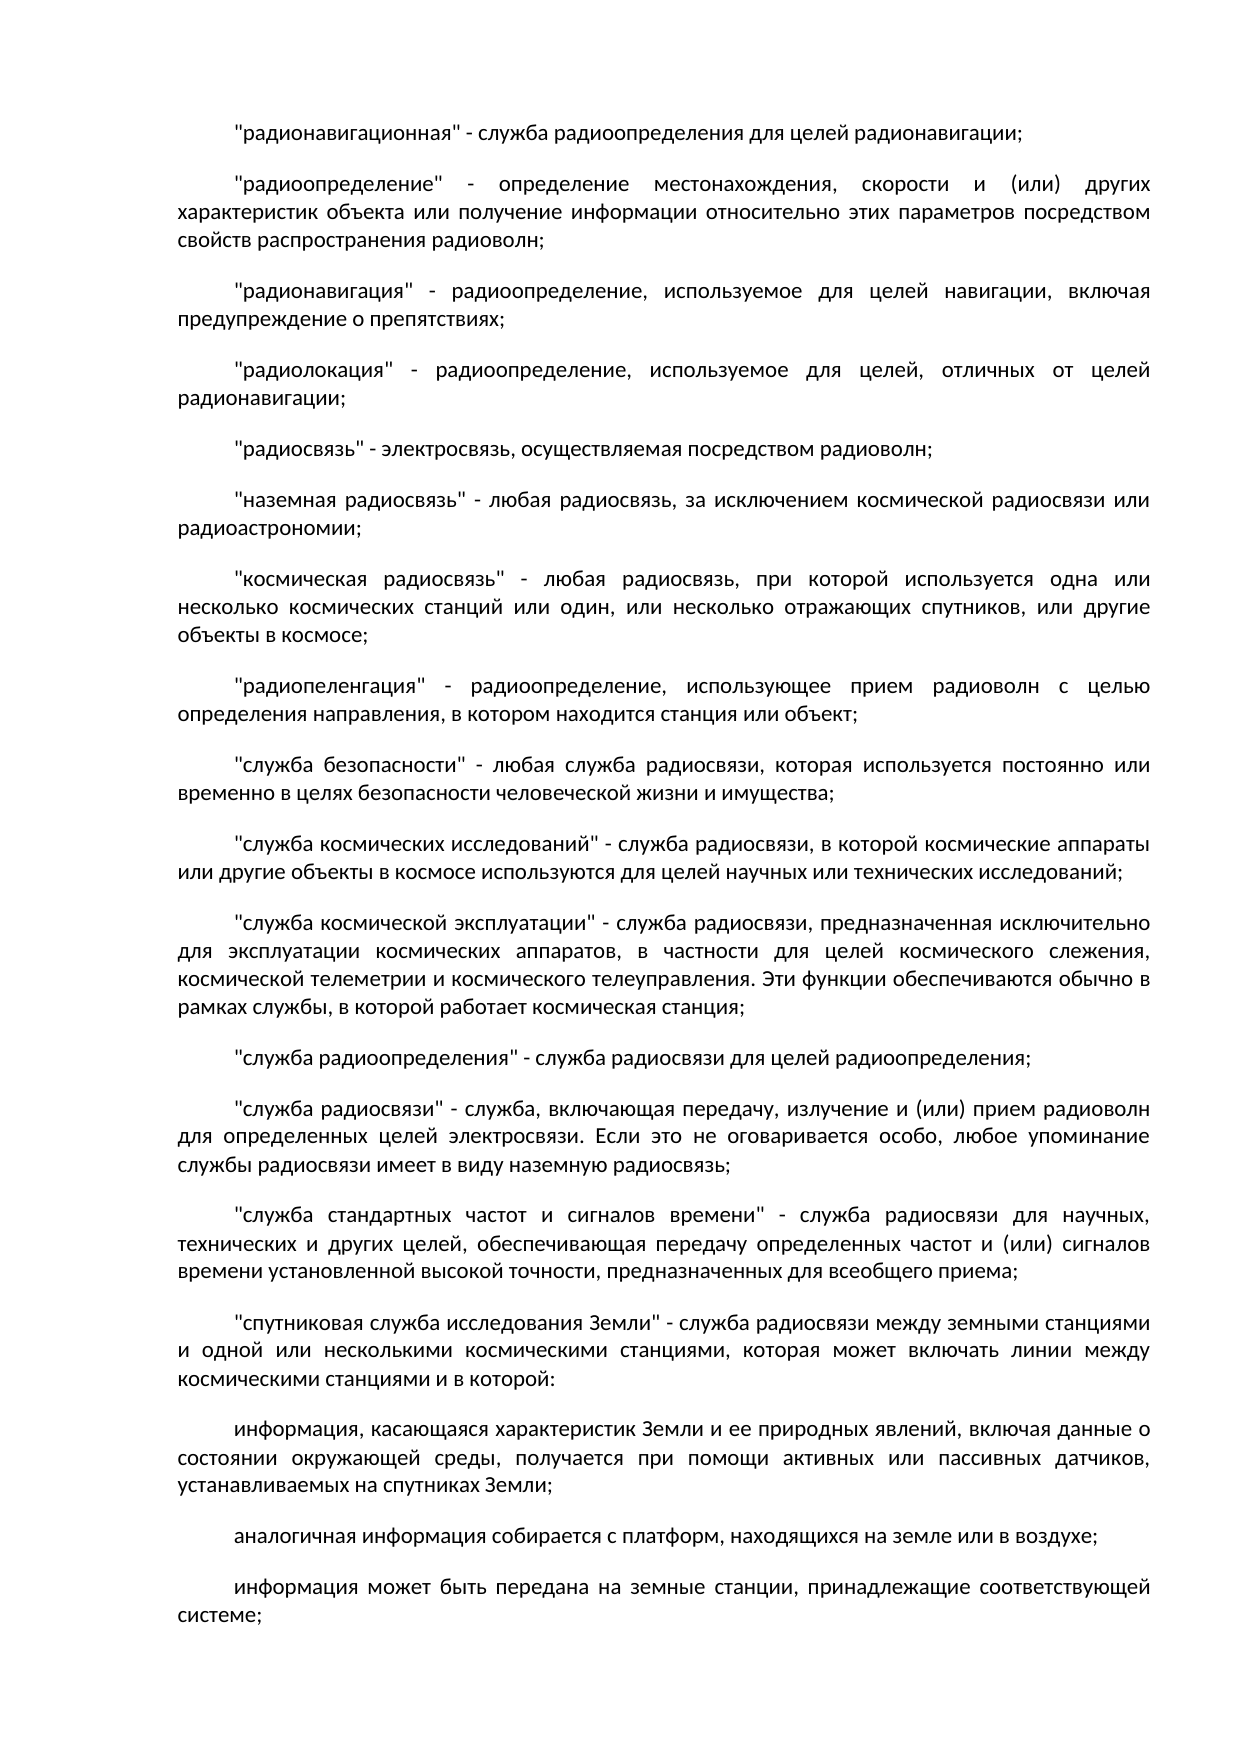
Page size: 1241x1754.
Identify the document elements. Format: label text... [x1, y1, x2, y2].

text "служба радиосвязи" - служба, включающая передачу, излучение и (или) прием радиоволн для определенных целей электросвязи. Если это не оговаривается особо, любое упоминание службы радиосвязи имеет в виду наземную радиосвязь; [177, 1094, 1152, 1178]
text "наземная радиосвязь" - любая радиосвязь, за исключением космической радиосвязи или радиоастрономии; [177, 485, 1152, 541]
text "спутниковая служба исследования Земли" - служба радиосвязи между земными станциями и одной или несколькими космическими станциями, которая может включать линии между космическими станциями и в которой: [177, 1308, 1152, 1392]
text "служба космической эксплуатации" - служба радиосвязи, предназначенная исключительно для эксплуатации космических аппаратов, в частности для целей космического слежения, космической телеметрии и космического телеуправления. Эти функции обеспечиваются обычно в рамках службы, в которой работает космическая станция; [177, 908, 1152, 1020]
text "служба безопасности" - любая служба радиосвязи, которая используется постоянно или временно в целях безопасности человеческой жизни и имущества; [177, 750, 1152, 806]
text "космическая радиосвязь" - любая радиосвязь, при которой используется одна или несколько космических станций или один, или несколько отражающих спутников, или другие объекты в космосе; [177, 564, 1152, 648]
text информация, касающаяся характеристик Земли и ее природных явлений, включая данные о состоянии окружающей среды, получается при помощи активных или пассивных датчиков, устанавливаемых на спутниках Земли; [177, 1414, 1152, 1499]
text аналогичная информация собирается с платформ, находящихся на земле или в воздухе; [177, 1522, 1152, 1549]
text "радиопеленгация" - радиоопределение, использующее прием радиоволн с целью определения направления, в котором находится станция или объект; [177, 671, 1152, 727]
text "служба стандартных частот и сигналов времени" - служба радиосвязи для научных, технических и других целей, обеспечивающая передачу определенных частот и (или) сигналов времени установленной высокой точности, предназначенных для всеобщего приема; [177, 1201, 1152, 1285]
text "радиолокация" - радиоопределение, используемое для целей, отличных от целей радионавигации; [177, 355, 1152, 411]
text информация может быть передана на земные станции, принадлежащие соответствующей системе; [177, 1572, 1152, 1628]
text "радиоопределение" - определение местонахождения, скорости и (или) других характеристик объекта или получение информации относительно этих параметров посредством свойств распространения радиоволн; [177, 169, 1152, 253]
text "радионавигация" - радиоопределение, используемое для целей навигации, включая предупреждение о препятствиях; [177, 276, 1152, 332]
text "служба космических исследований" - служба радиосвязи, в которой космические аппараты или другие объекты в космосе используются для целей научных или технических исследований; [177, 829, 1152, 885]
text "радионавигационная" - служба радиоопределения для целей радионавигации; [177, 118, 1152, 146]
text "служба радиоопределения" - служба радиосвязи для целей радиоопределения; [177, 1043, 1152, 1071]
text "радиосвязь" - электросвязь, осуществляемая посредством радиоволн; [177, 434, 1152, 462]
